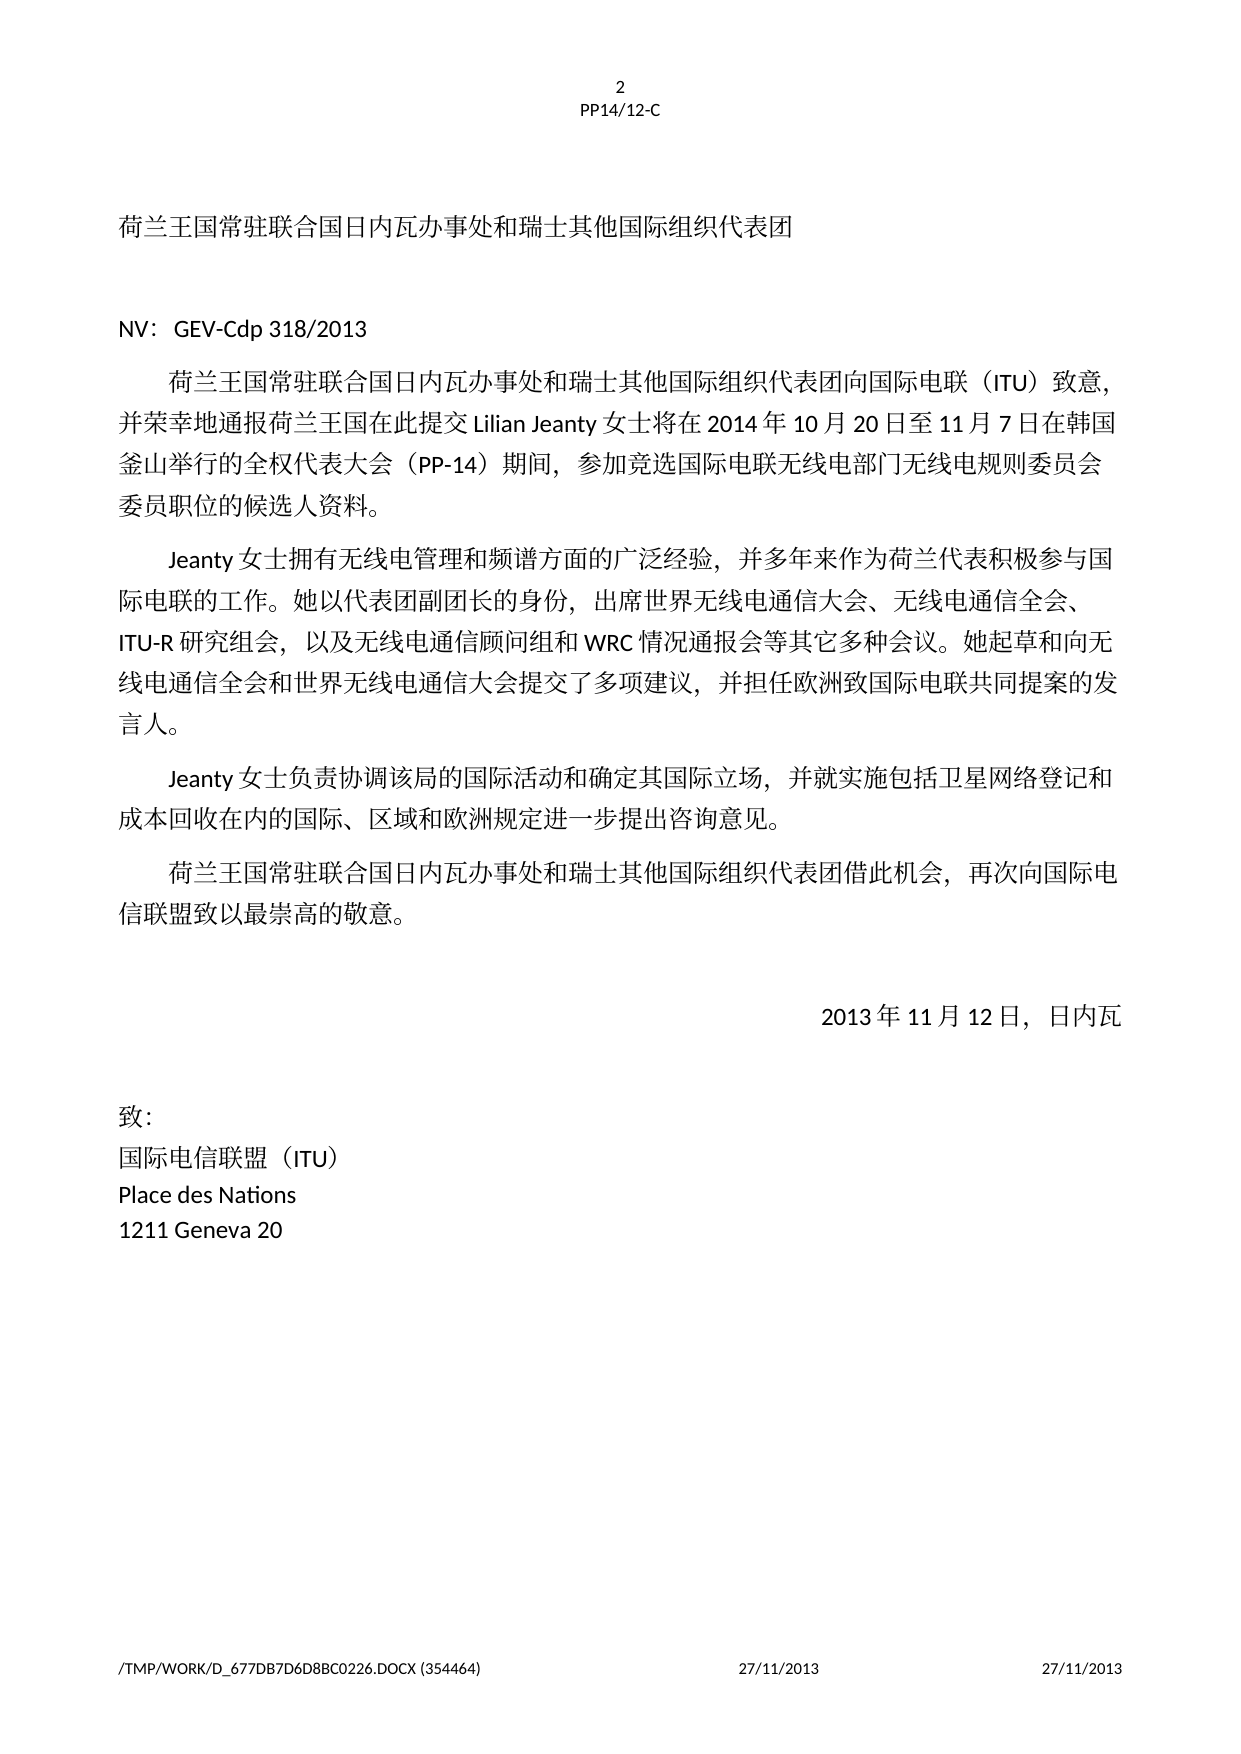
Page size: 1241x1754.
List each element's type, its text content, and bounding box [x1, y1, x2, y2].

text NV：GEV-Cdp 318/2013 [118, 309, 1122, 345]
text 荷兰王国常驻联合国日内瓦办事处和瑞士其他国际组织代表团借此机会，再次向国际电信联盟致以最崇高的敬意。 [118, 854, 1122, 931]
text 致： 国际电信联盟（ITU） Place des Nations 1211 Geneva 20 [118, 1098, 1122, 1245]
text 2013年11月12日，日内瓦 [118, 996, 1122, 1032]
text Jeanty女士拥有无线电管理和频谱方面的广泛经验，并多年来作为荷兰代表积极参与国际电联的工作。她以代表团副团长的身份，出席世界无线电通信大会、无线电通信全会、ITU-R研究组会，以及无线电通信顾问组和WRC情况通报会等其它多种会议。她起草和向无线电通信全会和世界无线电通信大会提交了多项建议，并担任欧洲致国际电联共同提案的发言人。 [118, 540, 1122, 741]
text Jeanty女士负责协调该局的国际活动和确定其国际立场，并就实施包括卫星网络登记和成本回收在内的国际、区域和欧洲规定进一步提出咨询意见。 [118, 759, 1122, 836]
text 荷兰王国常驻联合国日内瓦办事处和瑞士其他国际组织代表团向国际电联（ITU）致意，并荣幸地通报荷兰王国在此提交Lilian Jeanty女士将在2014年10月20日至11月7日在韩国釜山举行的全权代表大会（PP-14）期间，参加竞选国际电联无线电部门无线电规则委员会委员职位的候选人资料。 [118, 363, 1122, 522]
text 荷兰王国常驻联合国日内瓦办事处和瑞士其他国际组织代表团 [118, 208, 1122, 244]
